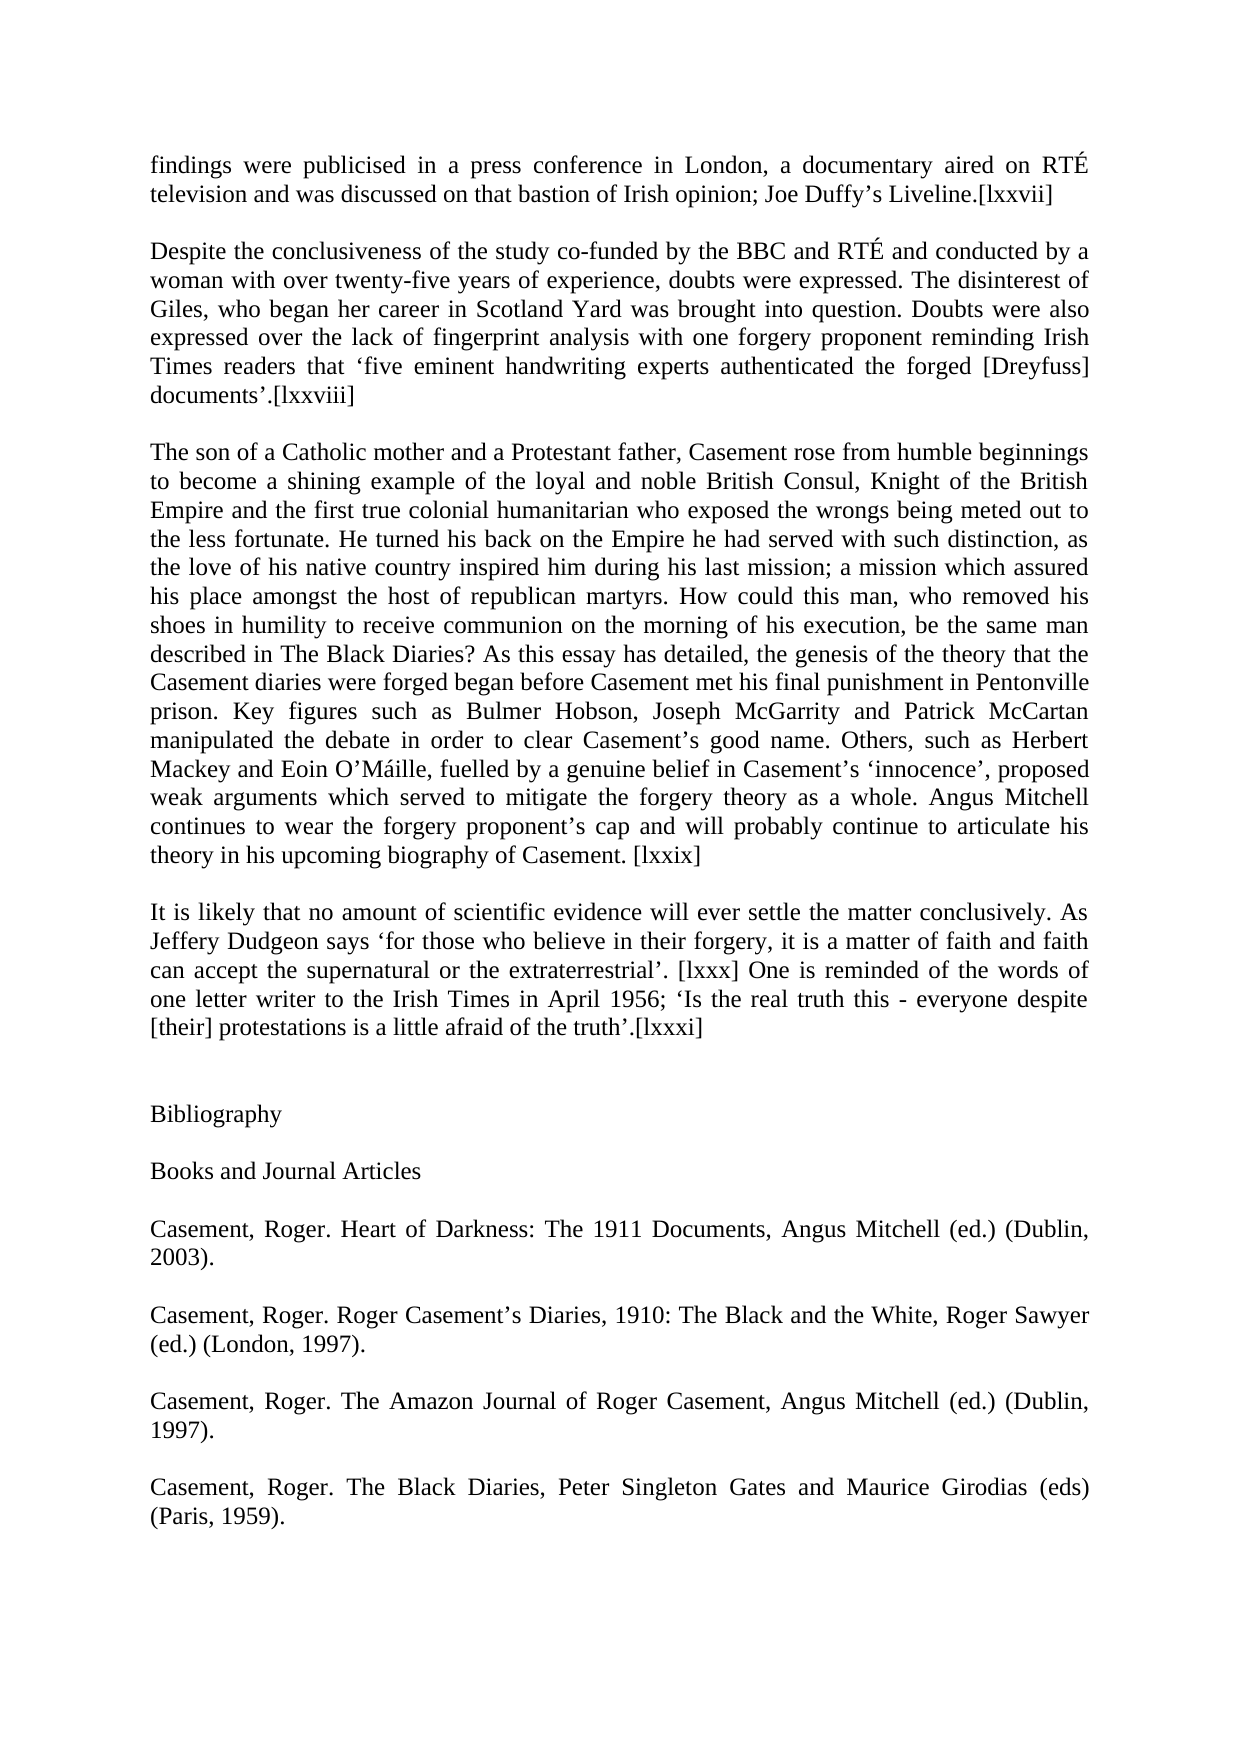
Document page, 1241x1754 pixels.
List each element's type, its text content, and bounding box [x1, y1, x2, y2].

text Books and Journal Articles [150, 1156, 1090, 1185]
text It is likely that no amount of scientific evidence will ever settle the matter conclusively. As Jeffery Dudgeon says ‘for those who believe in their forgery, it is a matter of faith and faith can accept the supernatural or the extraterrestrial’. [lxxx] One is reminded of the words of one letter writer to the Irish Times in April 1956; ‘Is the real truth this - everyone despite [their] protestations is a little afraid of the truth’.[lxxxi] [150, 897, 1090, 1041]
text Casement, Roger. The Black Diaries, Peter Singleton Gates and Maurice Girodias (eds) (Paris, 1959). [150, 1472, 1090, 1530]
text Casement, Roger. The Amazon Journal of Roger Casement, Angus Mitchell (ed.) (Dublin, 1997). [150, 1386, 1090, 1444]
text Despite the conclusiveness of the study co-funded by the BBC and RTÉ and conducted by a woman with over twenty-five years of experience, doubts were expressed. The disinterest of Giles, who began her career in Scotland Yard was brought into question. Doubts were also expressed over the lack of fingerprint analysis with one forgery proponent reminding Irish Times readers that ‘five eminent handwriting experts authenticated the forged [Dreyfuss] documents’.[lxxviii] [150, 236, 1090, 409]
text Casement, Roger. Roger Casement’s Diaries, 1910: The Black and the White, Roger Sawyer (ed.) (London, 1997). [150, 1300, 1090, 1357]
text The son of a Catholic mother and a Protestant father, Casement rose from humble beginnings to become a shining example of the loyal and noble British Consul, Knight of the British Empire and the first true colonial humanitarian who exposed the wrongs being meted out to the less fortunate. He turned his back on the Empire he had served with such distinction, as the love of his native country inspired him during his last mission; a mission which assured his place amongst the host of republican martyrs. How could this man, who removed his shoes in humility to receive communion on the morning of his execution, be the same man described in The Black Diaries? As this essay has detailed, the genesis of the theory that the Casement diaries were forged began before Casement met his final punishment in Pentonville prison. Key figures such as Bulmer Hobson, Joseph McGarrity and Patrick McCartan manipulated the debate in order to clear Casement’s good name. Others, such as Herbert Mackey and Eoin O’Máille, fuelled by a genuine belief in Casement’s ‘innocence’, proposed weak arguments which served to mitigate the forgery theory as a whole. Angus Mitchell continues to wear the forgery proponent’s cap and will probably continue to articulate his theory in his upcoming biography of Casement. [lxxix] [150, 437, 1090, 869]
text Bibliography [150, 1099, 1090, 1127]
text Casement, Roger. Heart of Darkness: The 1911 Documents, Angus Mitchell (ed.) (Dublin, 2003). [150, 1214, 1090, 1271]
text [150, 150, 1090, 207]
